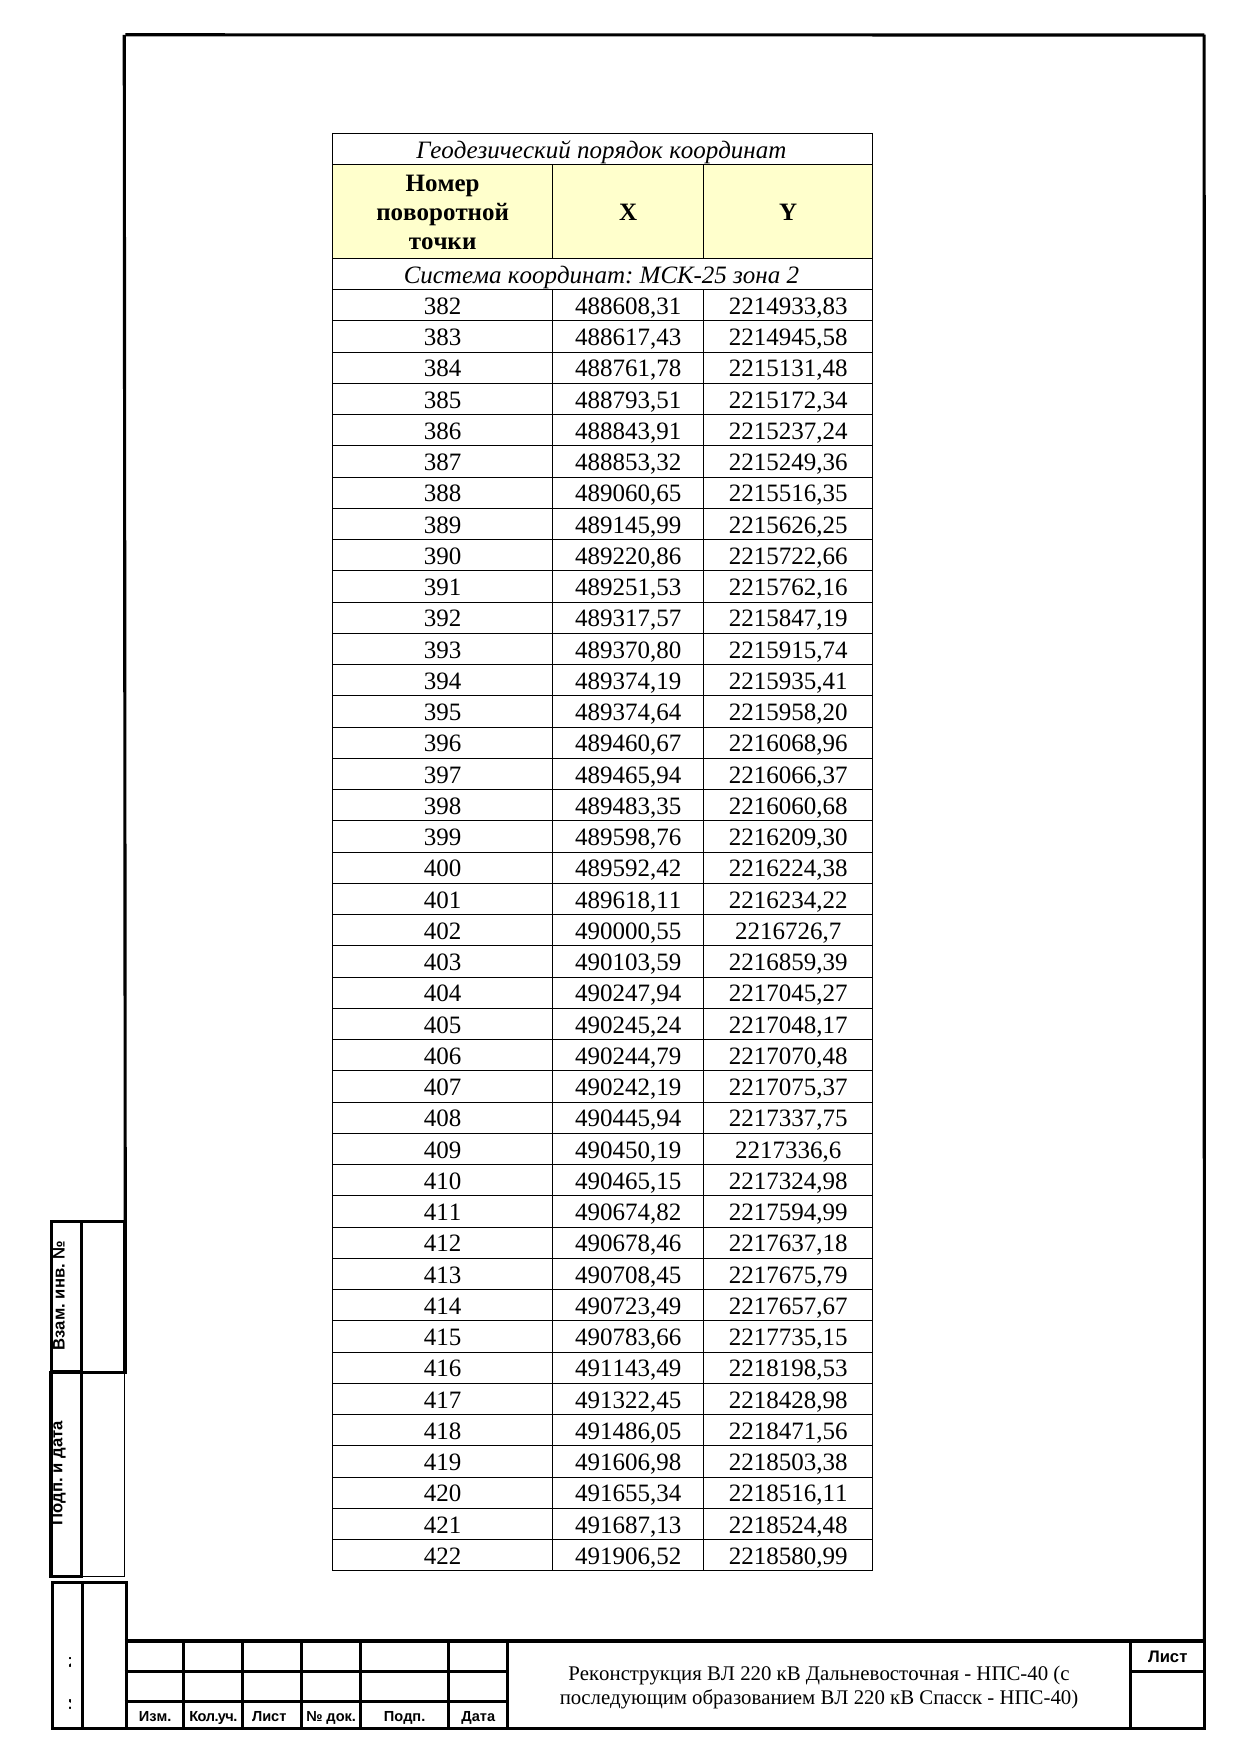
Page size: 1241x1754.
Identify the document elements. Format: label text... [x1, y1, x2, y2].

table_cell 383 [333, 321, 552, 352]
table_cell 398 [333, 790, 552, 820]
table_cell 2218503,38 [704, 1446, 872, 1477]
table_cell 2217070,48 [704, 1040, 872, 1070]
table_cell 490450,19 [553, 1134, 703, 1164]
table_cell 2215172,34 [704, 384, 872, 414]
table_cell Номер поворотной точки [333, 165, 552, 258]
table_cell 489592,42 [553, 853, 703, 883]
table_cell 490465,15 [553, 1165, 703, 1195]
table_cell 491906,52 [553, 1540, 703, 1570]
table_cell X [553, 165, 703, 258]
table_cell 2217657,67 [704, 1290, 872, 1320]
table_cell 489060,65 [553, 478, 703, 508]
table_header Геодезический порядок координат [333, 134, 872, 164]
table_cell 489220,86 [553, 540, 703, 570]
table_cell 403 [333, 946, 552, 977]
table_cell 2215722,66 [704, 540, 872, 570]
table_cell 396 [333, 728, 552, 758]
table_cell 2216234,22 [704, 884, 872, 914]
table_cell 490783,66 [553, 1321, 703, 1352]
table_cell 412 [333, 1228, 552, 1258]
table_cell 2215915,74 [704, 634, 872, 664]
table_cell 2217075,37 [704, 1071, 872, 1102]
table_cell 489251,53 [553, 571, 703, 602]
table_cell 2215762,16 [704, 571, 872, 602]
table_cell 488761,78 [553, 353, 703, 383]
table_cell 2216859,39 [704, 946, 872, 977]
table_cell 491687,13 [553, 1509, 703, 1539]
table_cell 386 [333, 415, 552, 445]
table_cell 2217048,17 [704, 1009, 872, 1039]
table_cell 2218471,56 [704, 1415, 872, 1445]
table_cell 2216060,68 [704, 790, 872, 820]
table_cell 488617,43 [553, 321, 703, 352]
table_cell 2215516,35 [704, 478, 872, 508]
table_cell 488853,32 [553, 446, 703, 477]
table_cell 491486,05 [553, 1415, 703, 1445]
table_cell 490103,59 [553, 946, 703, 977]
table_cell 2215626,25 [704, 509, 872, 539]
table_cell 490244,79 [553, 1040, 703, 1070]
table_cell 417 [333, 1384, 552, 1414]
table_cell 410 [333, 1165, 552, 1195]
table_cell 387 [333, 446, 552, 477]
table_cell 399 [333, 821, 552, 852]
table_cell 2216066,37 [704, 759, 872, 789]
table_cell 407 [333, 1071, 552, 1102]
table_cell 489317,57 [553, 603, 703, 633]
table_cell 406 [333, 1040, 552, 1070]
table_cell Y [704, 165, 872, 258]
table_cell 411 [333, 1196, 552, 1227]
table_cell 489598,76 [553, 821, 703, 852]
table_cell 490245,24 [553, 1009, 703, 1039]
table_cell 416 [333, 1353, 552, 1383]
table_cell 395 [333, 696, 552, 727]
table_cell 382 [333, 290, 552, 320]
table_cell 2218580,99 [704, 1540, 872, 1570]
table_cell 491606,98 [553, 1446, 703, 1477]
table_cell 422 [333, 1540, 552, 1570]
table_cell 2215847,19 [704, 603, 872, 633]
table_cell 2217594,99 [704, 1196, 872, 1227]
table_cell 2218198,53 [704, 1353, 872, 1383]
table_cell 405 [333, 1009, 552, 1039]
table_cell 421 [333, 1509, 552, 1539]
table_cell 2215935,41 [704, 665, 872, 695]
table_cell 394 [333, 665, 552, 695]
table_cell 409 [333, 1134, 552, 1164]
table_cell 2215237,24 [704, 415, 872, 445]
table_cell 489465,94 [553, 759, 703, 789]
table_cell 2218516,11 [704, 1478, 872, 1508]
table_cell 389 [333, 509, 552, 539]
table_cell 419 [333, 1446, 552, 1477]
table_cell 408 [333, 1103, 552, 1133]
table_cell 414 [333, 1290, 552, 1320]
table_cell 490708,45 [553, 1259, 703, 1289]
table_cell 401 [333, 884, 552, 914]
table_cell 418 [333, 1415, 552, 1445]
table_cell 2217324,98 [704, 1165, 872, 1195]
table_cell 390 [333, 540, 552, 570]
table_cell 2217637,18 [704, 1228, 872, 1258]
table_cell 393 [333, 634, 552, 664]
table_cell 391 [333, 571, 552, 602]
table_cell 413 [333, 1259, 552, 1289]
table_cell 384 [333, 353, 552, 383]
table_cell 2215131,48 [704, 353, 872, 383]
table_cell 400 [333, 853, 552, 883]
table_cell 404 [333, 978, 552, 1008]
table_cell 490242,19 [553, 1071, 703, 1102]
table_cell 385 [333, 384, 552, 414]
table_cell 402 [333, 915, 552, 945]
table_cell 489145,99 [553, 509, 703, 539]
table_cell 490247,94 [553, 978, 703, 1008]
table_cell 2216068,96 [704, 728, 872, 758]
table_cell 2215249,36 [704, 446, 872, 477]
table_cell 489374,64 [553, 696, 703, 727]
table_cell 2217337,75 [704, 1103, 872, 1133]
table_cell 2217045,27 [704, 978, 872, 1008]
table_cell 488843,91 [553, 415, 703, 445]
table_cell 489460,67 [553, 728, 703, 758]
table_cell 491322,45 [553, 1384, 703, 1414]
table_cell 2218428,98 [704, 1384, 872, 1414]
table_cell 392 [333, 603, 552, 633]
table_cell 420 [333, 1478, 552, 1508]
table_cell 490678,46 [553, 1228, 703, 1258]
table_cell 490445,94 [553, 1103, 703, 1133]
table_cell 2218524,48 [704, 1509, 872, 1539]
table_cell 2217735,15 [704, 1321, 872, 1352]
table_cell 489374,19 [553, 665, 703, 695]
table_cell 490674,82 [553, 1196, 703, 1227]
table_cell 2217675,79 [704, 1259, 872, 1289]
table_cell 2215958,20 [704, 696, 872, 727]
table_cell 2216209,30 [704, 821, 872, 852]
table_cell 491655,34 [553, 1478, 703, 1508]
table_cell 2216224,38 [704, 853, 872, 883]
table_cell 2216726,7 [704, 915, 872, 945]
table_cell 491143,49 [553, 1353, 703, 1383]
table_cell 489483,35 [553, 790, 703, 820]
table_cell 2214933,83 [704, 290, 872, 320]
table_cell 2217336,6 [704, 1134, 872, 1164]
table_cell 388 [333, 478, 552, 508]
table_cell 2214945,58 [704, 321, 872, 352]
table_cell 488793,51 [553, 384, 703, 414]
table_cell 490000,55 [553, 915, 703, 945]
table_cell Система координат: МСК-25 зона 2 [333, 259, 872, 289]
table_cell 490723,49 [553, 1290, 703, 1320]
table_cell 489618,11 [553, 884, 703, 914]
table_cell 488608,31 [553, 290, 703, 320]
table_cell 415 [333, 1321, 552, 1352]
table_cell 489370,80 [553, 634, 703, 664]
table_cell 397 [333, 759, 552, 789]
